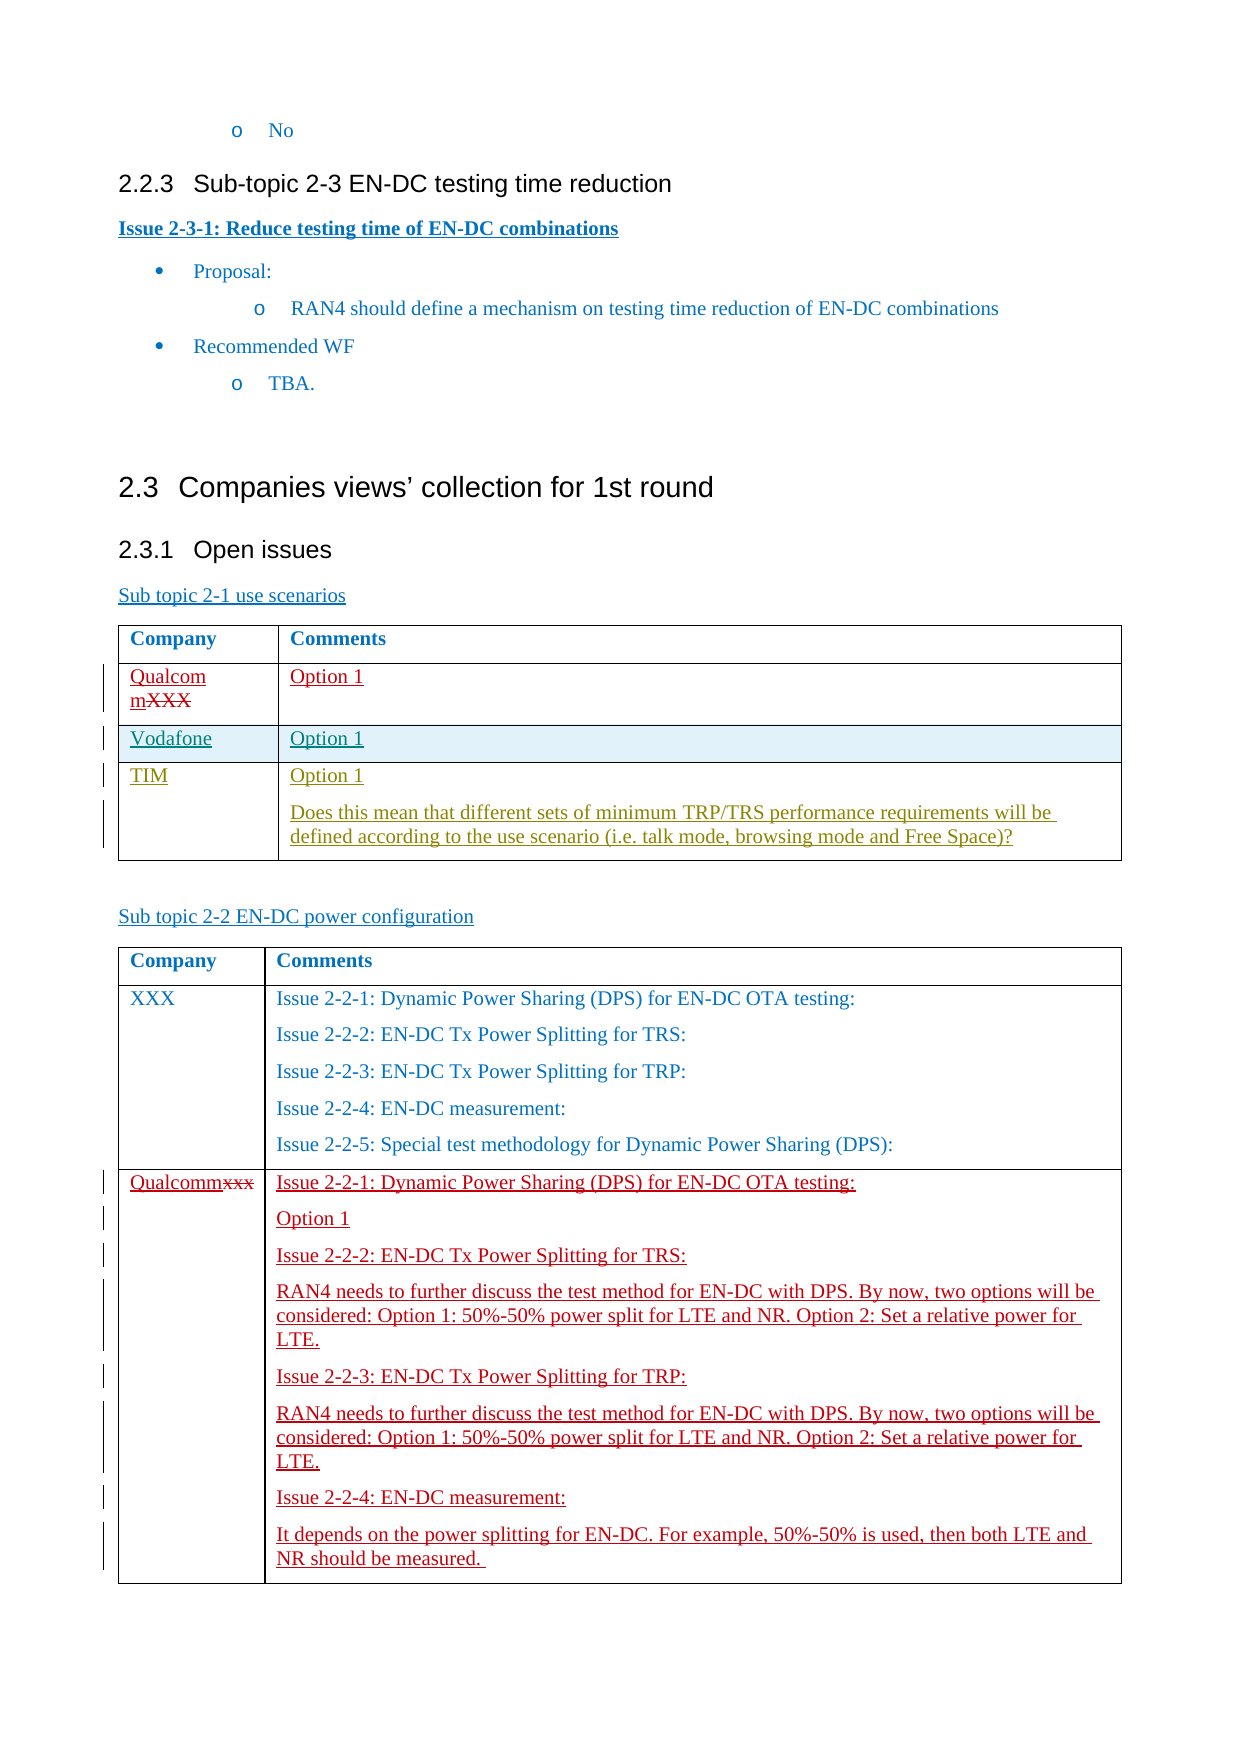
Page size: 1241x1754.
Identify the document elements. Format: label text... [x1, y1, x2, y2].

table_header Comments [279, 626, 1121, 663]
table_cell XXX [119, 986, 264, 1168]
table_cell [119, 664, 278, 724]
table_header Company [119, 626, 278, 663]
table_cell [279, 763, 1121, 860]
text Sub topic 2-1 use scenarios [118, 582, 1122, 607]
text Issue 2-3-1: Reduce testing time of EN-DC combinations [118, 216, 1122, 240]
list No [231, 118, 1122, 144]
subtitle Open issues [118, 535, 1122, 564]
table_cell [119, 1170, 264, 1582]
table_cell [279, 664, 1121, 724]
list RAN4 should define a mechanism on testing time reduction of EN-DC combinations [253, 296, 1122, 321]
text Sub topic 2-2 EN-DC power configuration [118, 904, 1122, 928]
list TBA. [231, 370, 1122, 396]
table_header Company [119, 948, 264, 985]
subtitle Sub-topic 2-3 EN-DC testing time reduction [118, 169, 1122, 197]
subtitle Companies views’ collection for 1st round [118, 470, 1122, 504]
table_cell [119, 763, 278, 860]
table_header Comments [266, 948, 1121, 985]
list Recommended WF [156, 334, 1122, 358]
list Proposal: [156, 259, 1122, 283]
table_cell [266, 1170, 1121, 1582]
table_cell Issue 2-2-1: Dynamic Power Sharing (DPS) for EN-DC OTA testing: Issue 2-2-2: EN-DC Tx Power Splitting for TRS: Issue 2-2-3: EN-DC Tx Power Splitting for TRP: Issue 2-2-4: EN-DC measurement: Issue 2-2-5: Special test methodology for Dynamic Power Sharing (DPS): [266, 986, 1121, 1168]
